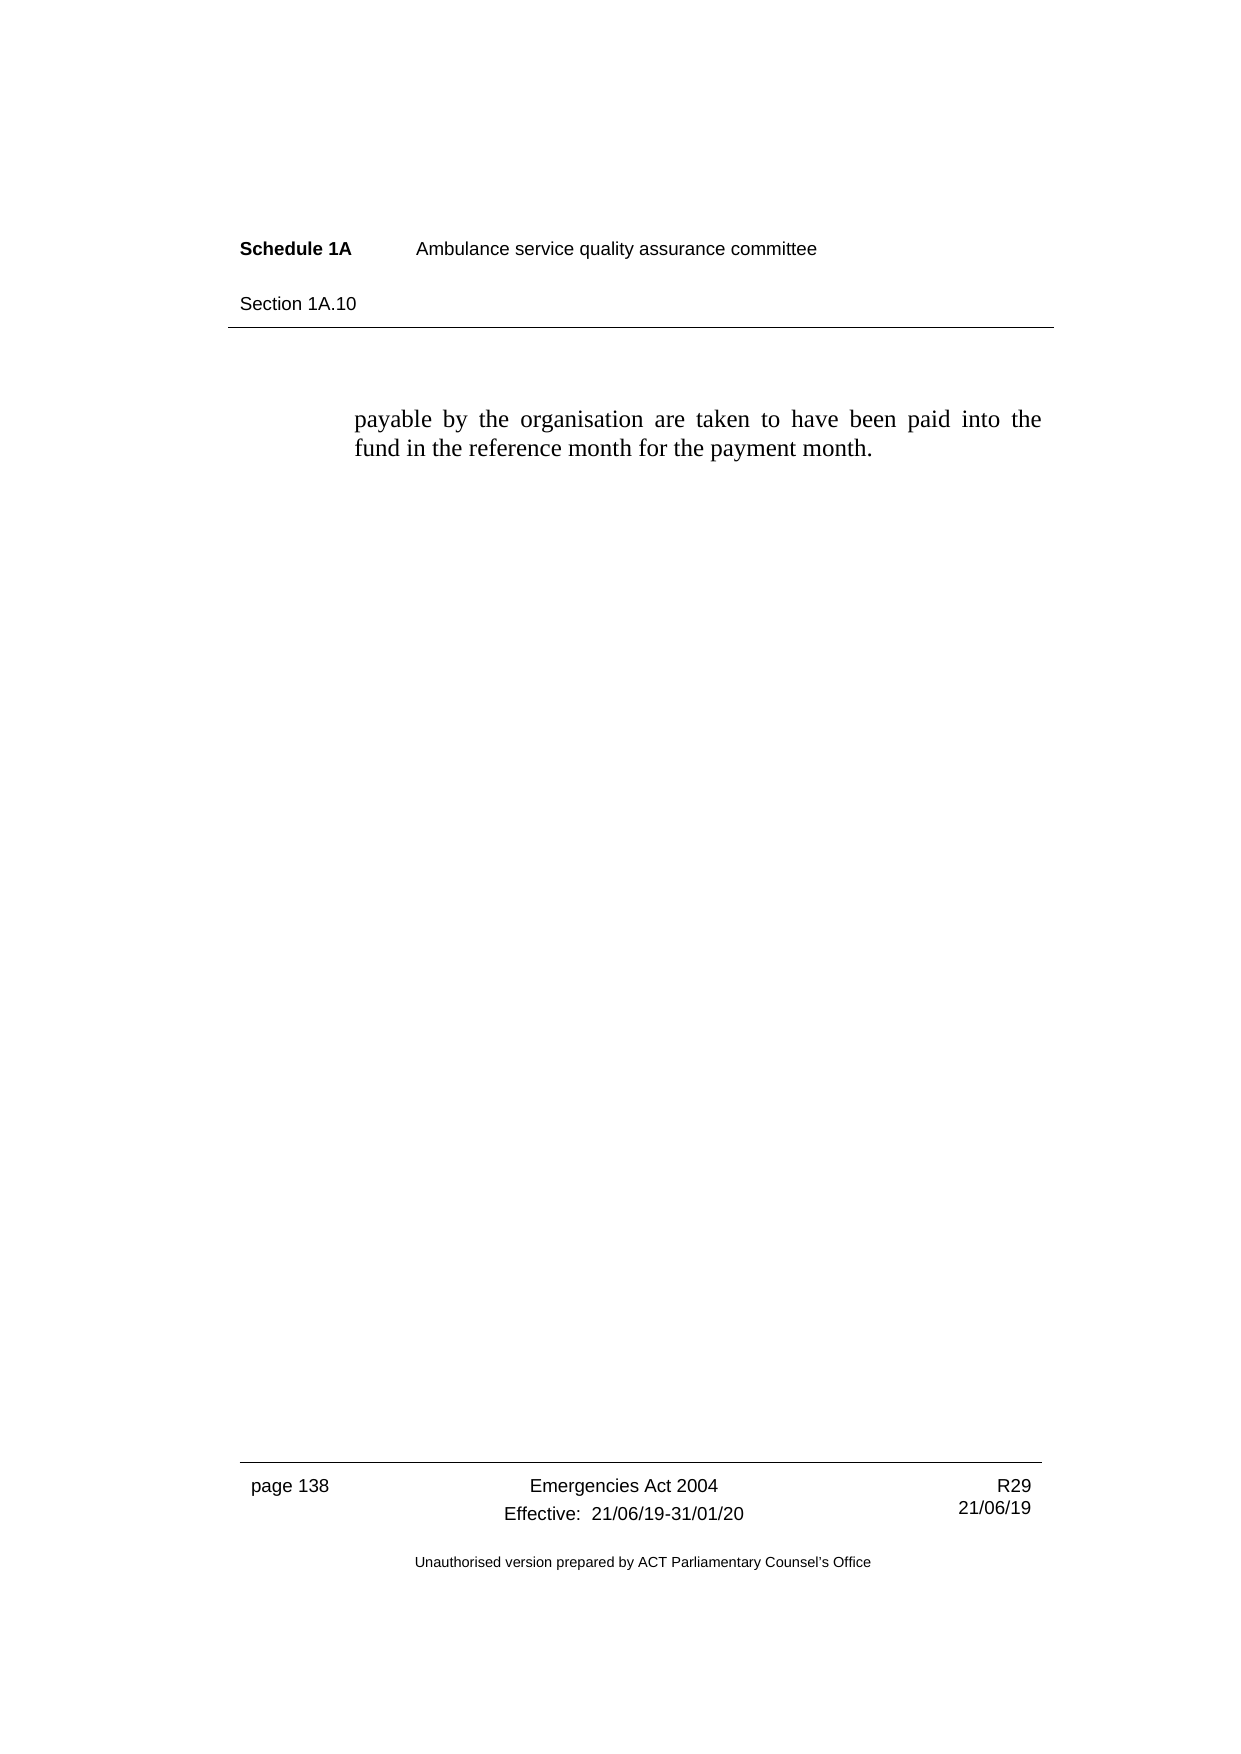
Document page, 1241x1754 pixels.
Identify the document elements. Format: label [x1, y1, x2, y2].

text [354, 404, 1042, 462]
